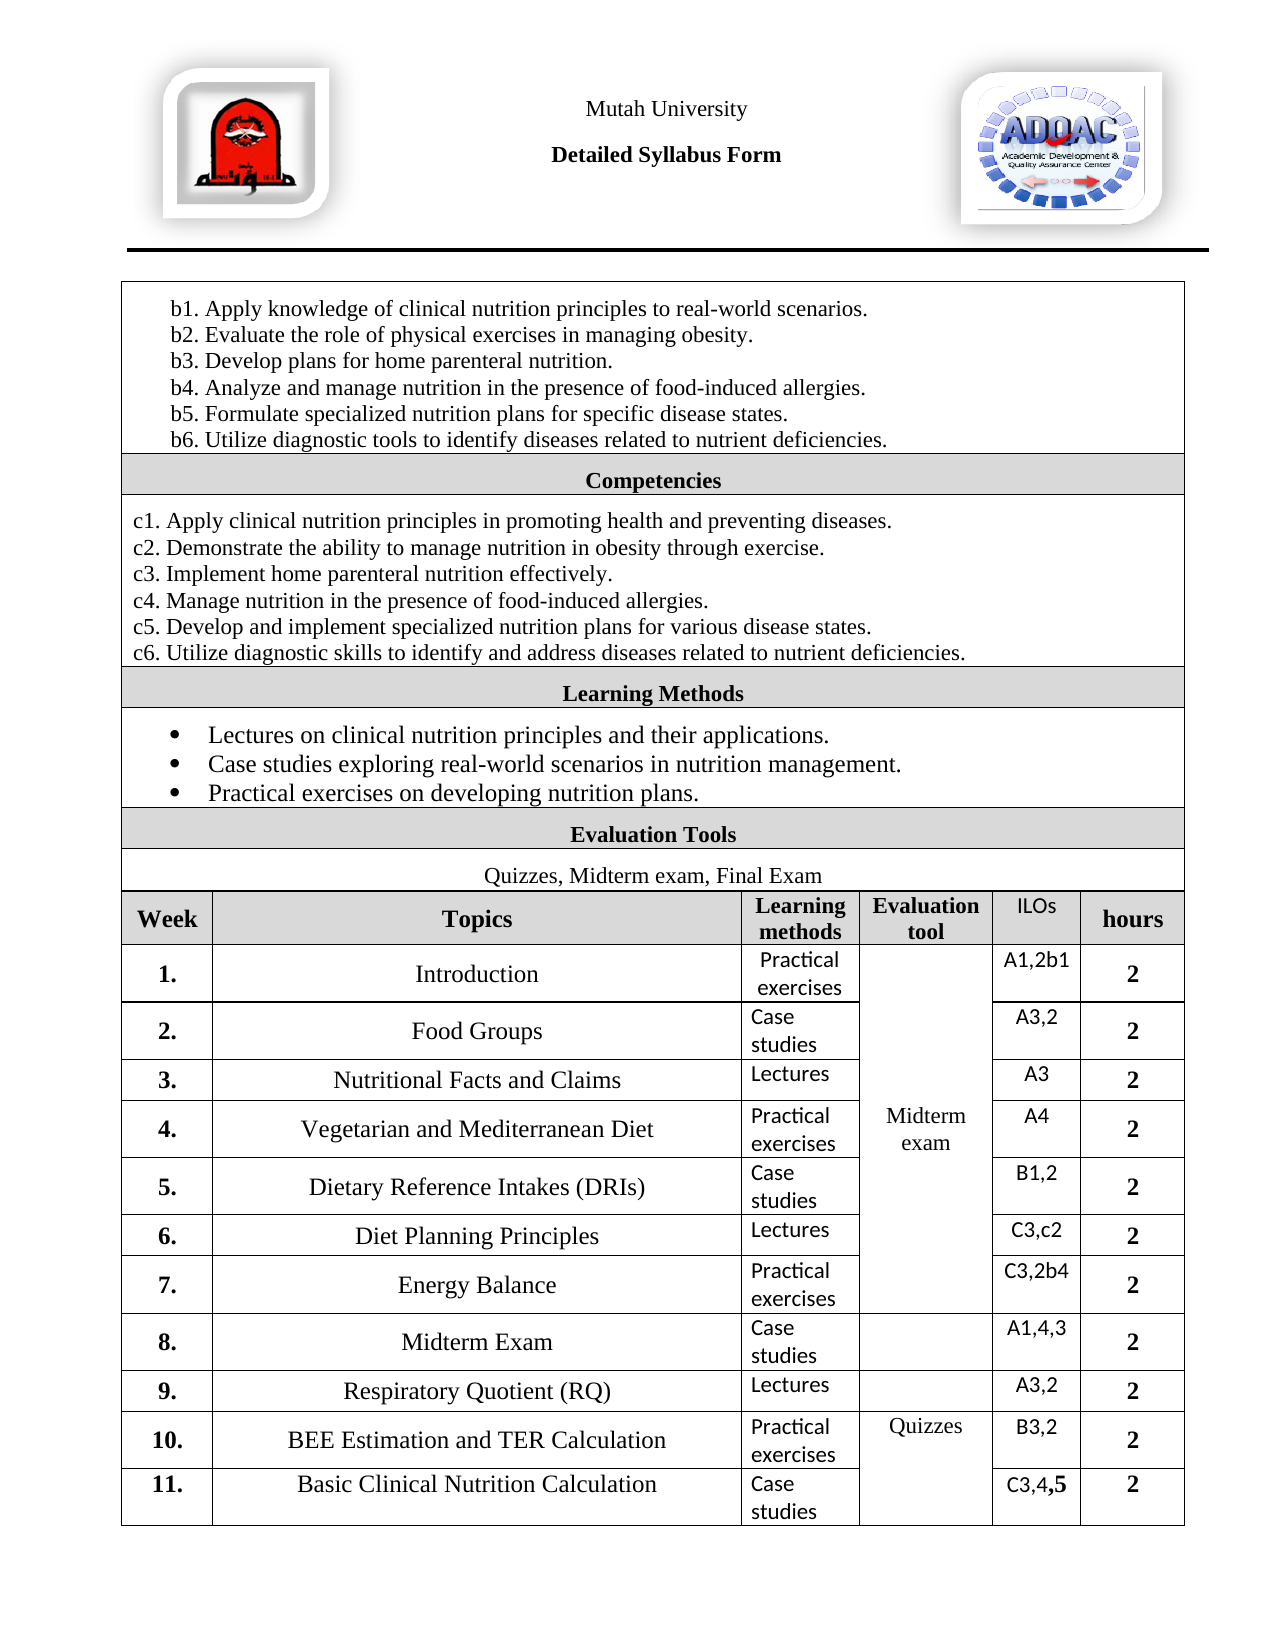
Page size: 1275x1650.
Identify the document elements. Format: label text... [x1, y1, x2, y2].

table_cell Quizzes, Midterm exam, Final Exam [122, 849, 1184, 889]
table_cell Case studies [742, 1469, 859, 1525]
table_cell C3,4,5 [993, 1469, 1080, 1525]
table_cell 11. [122, 1469, 212, 1525]
table_cell b1. Apply knowledge of clinical nutrition principles to real-world scenarios. b2. Evaluate the role of physical exercises in managing obesity. b3. Develop plans for home parenteral nutrition. b4. Analyze and manage nutrition in the presence of food-induced allergies. b5. Formulate specialized nutrition plans for specific disease states. b6. Utilize diagnostic tools to identify diseases related to nutrient deficiencies. [122, 282, 1184, 453]
table_header Week [122, 892, 212, 944]
table_cell B3,2 [993, 1412, 1080, 1468]
table_cell 4. [122, 1101, 212, 1157]
table_cell 2 [1081, 1256, 1184, 1312]
table_cell Case studies [742, 1003, 859, 1058]
table_cell C3,c2 [993, 1215, 1080, 1255]
table_cell [860, 1371, 992, 1411]
table_cell 2 [1081, 945, 1184, 1001]
table_cell 1. [122, 945, 212, 1001]
table_cell 6. [122, 1215, 212, 1255]
table_cell 10. [122, 1412, 212, 1468]
table_cell BEE Estimation and TER Calculation [213, 1412, 741, 1468]
table_cell A3,2 [993, 1003, 1080, 1058]
table_cell A4 [993, 1101, 1080, 1157]
table_cell Practical exercises [742, 1256, 859, 1312]
table_cell Lectures [742, 1371, 859, 1411]
table_cell 2 [1081, 1158, 1184, 1214]
table_cell A1,4,3 [993, 1314, 1080, 1369]
table_cell Competencies [122, 454, 1184, 494]
table_cell 9. [122, 1371, 212, 1411]
table_cell Case studies [742, 1158, 859, 1214]
table_header Learning methods [742, 892, 859, 944]
table_cell 8. [122, 1314, 212, 1369]
table_cell Dietary Reference Intakes (DRIs) [213, 1158, 741, 1214]
table_cell Vegetarian and Mediterranean Diet [213, 1101, 741, 1157]
table_cell Midterm Exam [213, 1314, 741, 1369]
table_cell Lectures on clinical nutrition principles and their applications. Case studies exploring real-world scenarios in nutrition management. Practical exercises on developing nutrition plans. [122, 708, 1184, 807]
table_cell 2 [1081, 1101, 1184, 1157]
table_cell [860, 1314, 992, 1369]
table_cell 2 [1081, 1003, 1184, 1058]
table_cell Introduction [213, 945, 741, 1001]
table_cell 2 [1081, 1060, 1184, 1100]
table_cell Quizzes [860, 1412, 992, 1525]
table_cell 2 [1081, 1371, 1184, 1411]
table_cell 2 [1081, 1314, 1184, 1369]
table_cell A3 [993, 1060, 1080, 1100]
table_cell Midterm exam [860, 945, 992, 1312]
table_cell Practical exercises [742, 1412, 859, 1468]
table_cell Nutritional Facts and Claims [213, 1060, 741, 1100]
table_cell Food Groups [213, 1003, 741, 1058]
picture [132, 39, 361, 247]
table_cell A1,2b1 [993, 945, 1080, 1001]
table_cell A3,2 [993, 1371, 1080, 1411]
table_cell Respiratory Quotient (RQ) [213, 1371, 741, 1411]
table_header ILOs [993, 892, 1080, 944]
table_cell Learning Methods [122, 667, 1184, 707]
table_cell B1,2 [993, 1158, 1080, 1214]
table_cell Practical exercises [742, 1101, 859, 1157]
table_cell 2. [122, 1003, 212, 1058]
table_header Evaluation tool [860, 892, 992, 944]
table_cell Lectures [742, 1215, 859, 1255]
table_cell Evaluation Tools [122, 808, 1184, 848]
table_cell C3,2b4 [993, 1256, 1080, 1312]
table_cell c1. Apply clinical nutrition principles in promoting health and preventing diseases. c2. Demonstrate the ability to manage nutrition in obesity through exercise. c3. Implement home parenteral nutrition effectively. c4. Manage nutrition in the presence of food-induced allergies. c5. Develop and implement specialized nutrition plans for various disease states. c6. Utilize diagnostic skills to identify and address diseases related to nutrient deficiencies. [122, 495, 1184, 666]
table_cell 2 [1081, 1412, 1184, 1468]
table_cell 2 [1081, 1215, 1184, 1255]
table_cell Case studies [742, 1314, 859, 1369]
picture [923, 42, 1200, 248]
table_cell 3. [122, 1060, 212, 1100]
table_header hours [1081, 892, 1184, 944]
table_cell Basic Clinical Nutrition Calculation [213, 1469, 741, 1525]
table_cell Lectures [742, 1060, 859, 1100]
table_cell 7. [122, 1256, 212, 1312]
table_cell 5. [122, 1158, 212, 1214]
table_cell Diet Planning Principles [213, 1215, 741, 1255]
table_cell Energy Balance [213, 1256, 741, 1312]
table_cell 2 [1081, 1469, 1184, 1525]
table_header Topics [213, 892, 741, 944]
table_cell Practical exercises [742, 945, 859, 1001]
